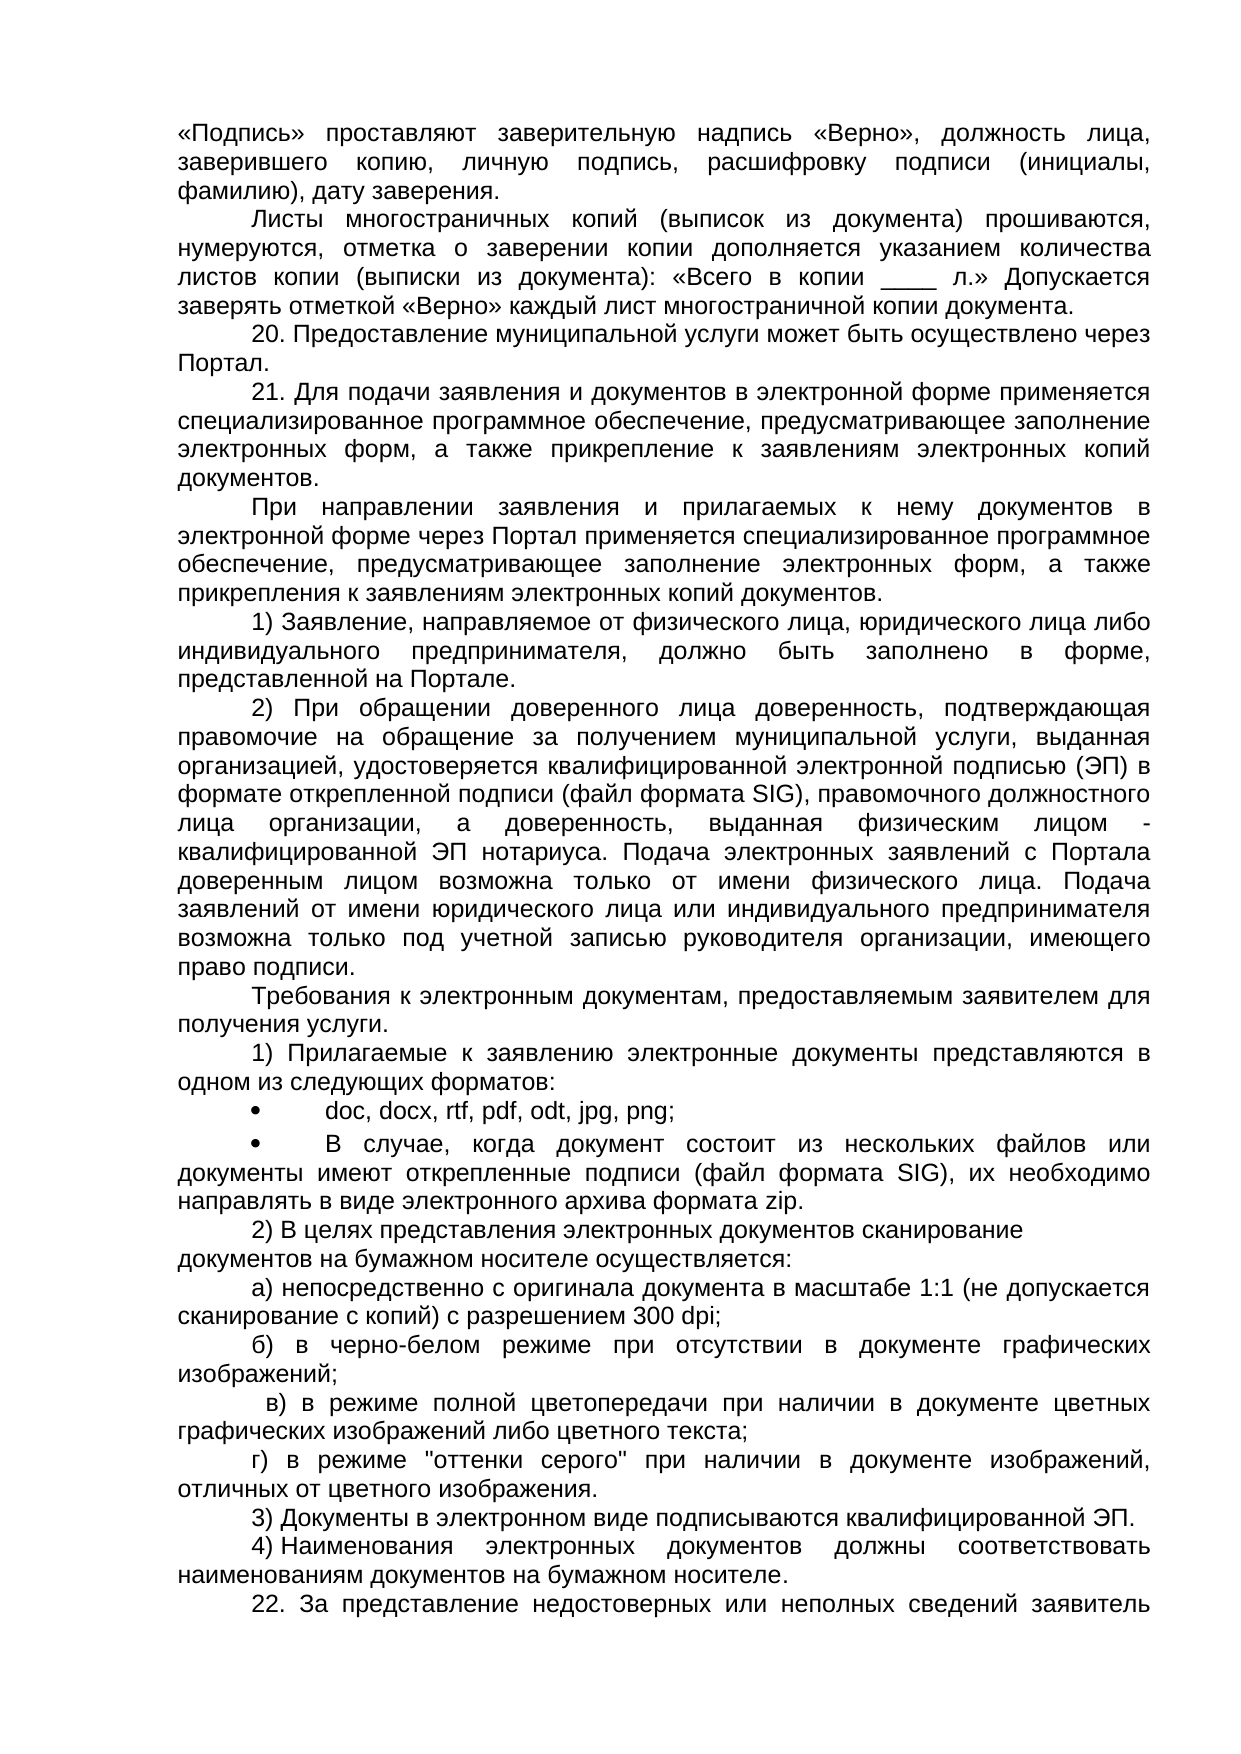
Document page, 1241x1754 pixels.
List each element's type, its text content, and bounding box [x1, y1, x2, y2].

text 2) В целях представления электронных документов сканирование документов на бумажном носителе осуществляется: [177, 1215, 1152, 1273]
text б) в черно-белом режиме при отсутствии в документе графических изображений; [177, 1330, 1152, 1388]
text 21. Для подачи заявления и документов в электронной форме применяется специализированное программное обеспечение, предусматривающее заполнение электронных форм, а также прикрепление к заявлениям электронных копий документов. [177, 377, 1152, 492]
list В случае, когда документ состоит из нескольких файлов или документы имеют открепленные подписи (файл формата SIG), их необходимо направлять в виде электронного архива формата zip. [177, 1129, 1152, 1215]
text При направлении заявления и прилагаемых к нему документов в электронной форме через Портал применяется специализированное программное обеспечение, предусматривающее заполнение электронных форм, а также прикрепления к заявлениям электронных копий документов. [177, 492, 1152, 607]
text 1) Заявление, направляемое от физического лица, юридического лица либо индивидуального предпринимателя, должно быть заполнено в форме, представленной на Портале. [177, 607, 1152, 693]
text 1) Прилагаемые к заявлению электронные документы представляются в одном из следующих форматов: [177, 1038, 1152, 1096]
text 3) Документы в электронном виде подписываются квалифицированной ЭП. [177, 1503, 1152, 1531]
text г) в режиме "оттенки серого" при наличии в документе изображений, отличных от цветного изображения. [177, 1445, 1152, 1503]
list doc, docx, rtf, pdf, odt, jpg, png; [177, 1096, 1152, 1124]
text 4) Наименования электронных документов должны соответствовать наименованиям документов на бумажном носителе. [177, 1531, 1152, 1589]
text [177, 1589, 1152, 1618]
text Листы многостраничных копий (выписок из документа) прошиваются, нумеруются, отметка о заверении копии дополняется указанием количества листов копии (выписки из документа): «Всего в копии ____ л.» Допускается заверять отметкой «Верно» каждый лист многостраничной копии документа. [177, 204, 1152, 319]
text 20. Предоставление муниципальной услуги может быть осуществлено через Портал. [177, 319, 1152, 377]
text а) непосредственно с оригинала документа в масштабе 1:1 (не допускается сканирование с копий) с разрешением 300 dpi; [177, 1273, 1152, 1330]
text в) в режиме полной цветопередачи при наличии в документе цветных графических изображений либо цветного текста; [177, 1388, 1152, 1445]
text 2) При обращении доверенного лица доверенность, подтверждающая правомочие на обращение за получением муниципальной услуги, выданная организацией, удостоверяется квалифицированной электронной подписью (ЭП) в формате открепленной подписи (файл формата SIG), правомочного должностного лица организации, а доверенность, выданная физическим лицом - квалифицированной ЭП нотариуса. Подача электронных заявлений с Портала доверенным лицом возможна только от имени физического лица. Подача заявлений от имени юридического лица или индивидуального предпринимателя возможна только под учетной записью руководителя организации, имеющего право подписи. [177, 693, 1152, 981]
text Требования к электронным документам, предоставляемым заявителем для получения услуги. [177, 981, 1152, 1038]
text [177, 118, 1152, 204]
